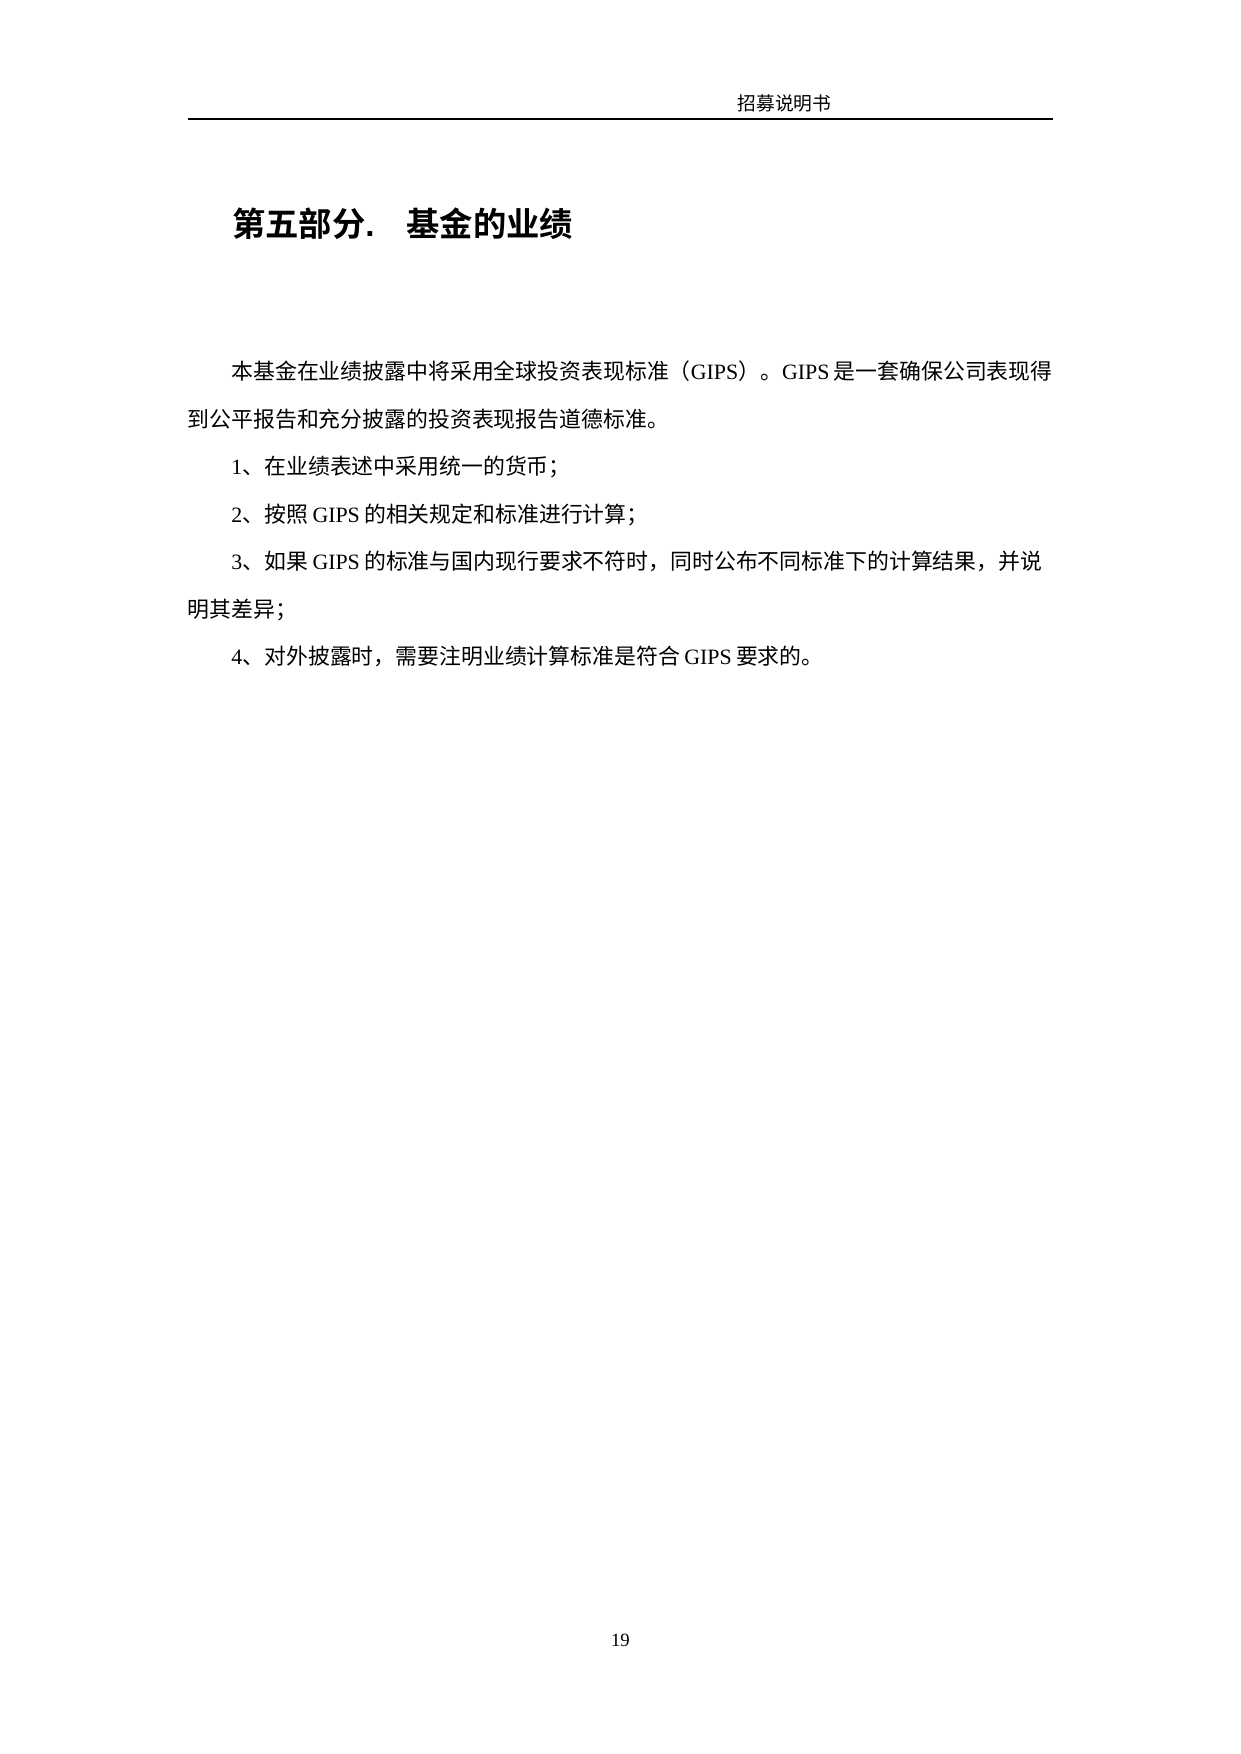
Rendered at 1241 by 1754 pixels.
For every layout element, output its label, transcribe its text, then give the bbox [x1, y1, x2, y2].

text 1、在业绩表述中采用统一的货币； [187, 449, 1053, 481]
text 4、对外披露时，需要注明业绩计算标准是符合GIPS要求的。 [187, 639, 1053, 671]
text 本基金在业绩披露中将采用全球投资表现标准（GIPS）。GIPS是一套确保公司表现得到公平报告和充分披露的投资表现报告道德标准。 [187, 354, 1053, 433]
subtitle 基金的业绩 [232, 189, 1053, 254]
text 3、如果GIPS的标准与国内现行要求不符时，同时公布不同标准下的计算结果，并说明其差异； [187, 544, 1053, 623]
text 2、按照GIPS的相关规定和标准进行计算； [187, 497, 1053, 528]
